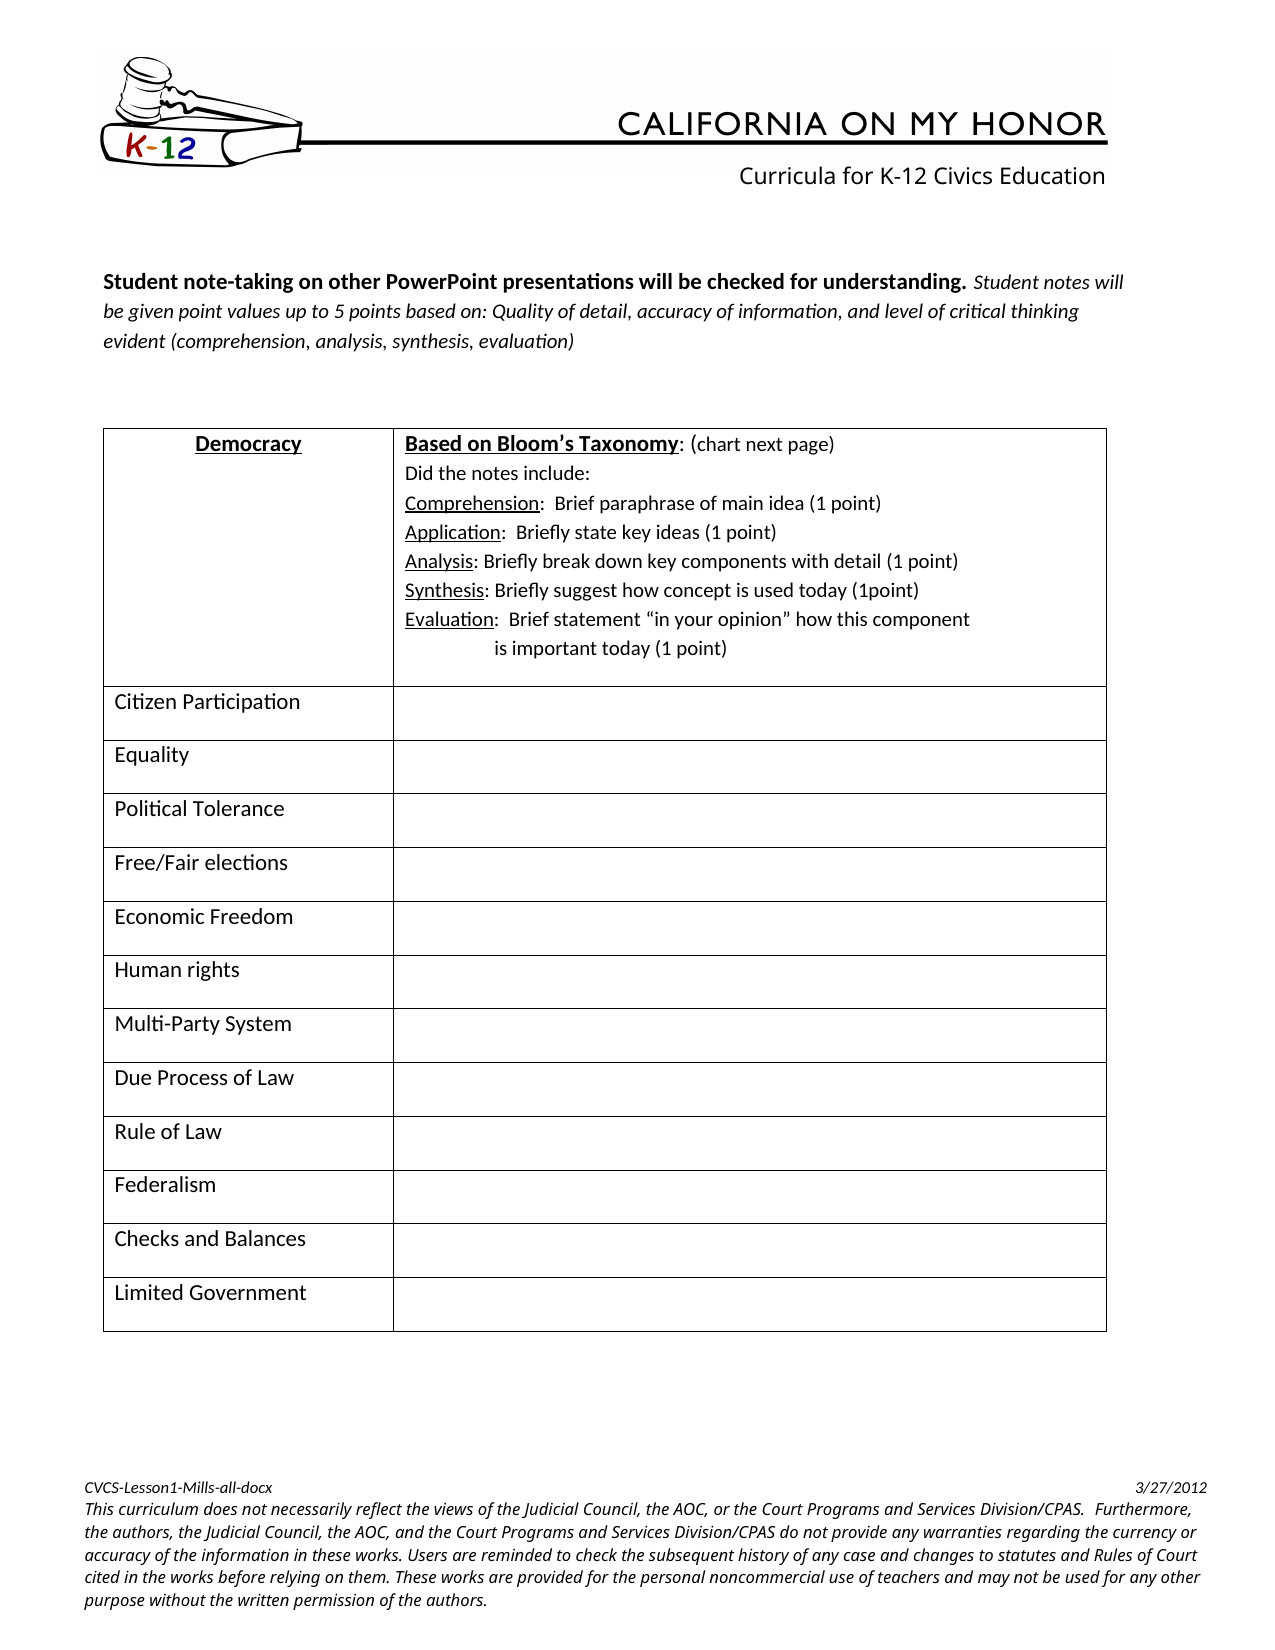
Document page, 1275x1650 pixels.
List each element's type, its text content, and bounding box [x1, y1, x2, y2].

table_cell [394, 1117, 1106, 1169]
table_cell [394, 1171, 1106, 1223]
table_cell Economic Freedom [104, 902, 393, 954]
table_cell Rule of Law [104, 1117, 393, 1169]
table_cell Citizen Participation [104, 687, 393, 739]
table_cell [394, 687, 1106, 739]
table_cell Federalism [104, 1171, 393, 1223]
table_cell Checks and Balances [104, 1224, 393, 1277]
table_cell [394, 902, 1106, 954]
table_header Democracy [104, 429, 393, 686]
table_cell Free/Fair elections [104, 848, 393, 901]
table_cell [394, 794, 1106, 847]
table_header Based on Bloom’s Taxonomy: (chart next page) Did the notes include: Comprehension: Brief paraphrase of main idea (1 point) Application: Briefly state key ideas (1 point) Analysis: Briefly break down key components with detail (1 point) Synthesis: Briefly suggest how concept is used today (1point) Evaluation: Brief statement “in your opinion” how this component is important today (1 point) [394, 429, 1106, 686]
table_cell [394, 1224, 1106, 1277]
picture [96, 52, 1111, 175]
table_cell [394, 956, 1106, 1008]
table_cell Multi-Party System [104, 1009, 393, 1062]
table_cell Human rights [104, 956, 393, 1008]
table_cell Limited Government [104, 1278, 393, 1331]
table_cell [394, 741, 1106, 793]
table_cell [394, 1278, 1106, 1331]
table_cell [394, 1063, 1106, 1116]
text Student note-taking on other PowerPoint presentations will be checked for understanding. Student notes will be given point values up to 5 points based on: Quality of detail, accuracy of information, and level of critical thinking evident (comprehension, analysis, synthesis, evaluation) [103, 267, 1125, 353]
table_cell [394, 848, 1106, 901]
table_cell [394, 1009, 1106, 1062]
table_cell Equality [104, 741, 393, 793]
table_cell Political Tolerance [104, 794, 393, 847]
table_cell Due Process of Law [104, 1063, 393, 1116]
